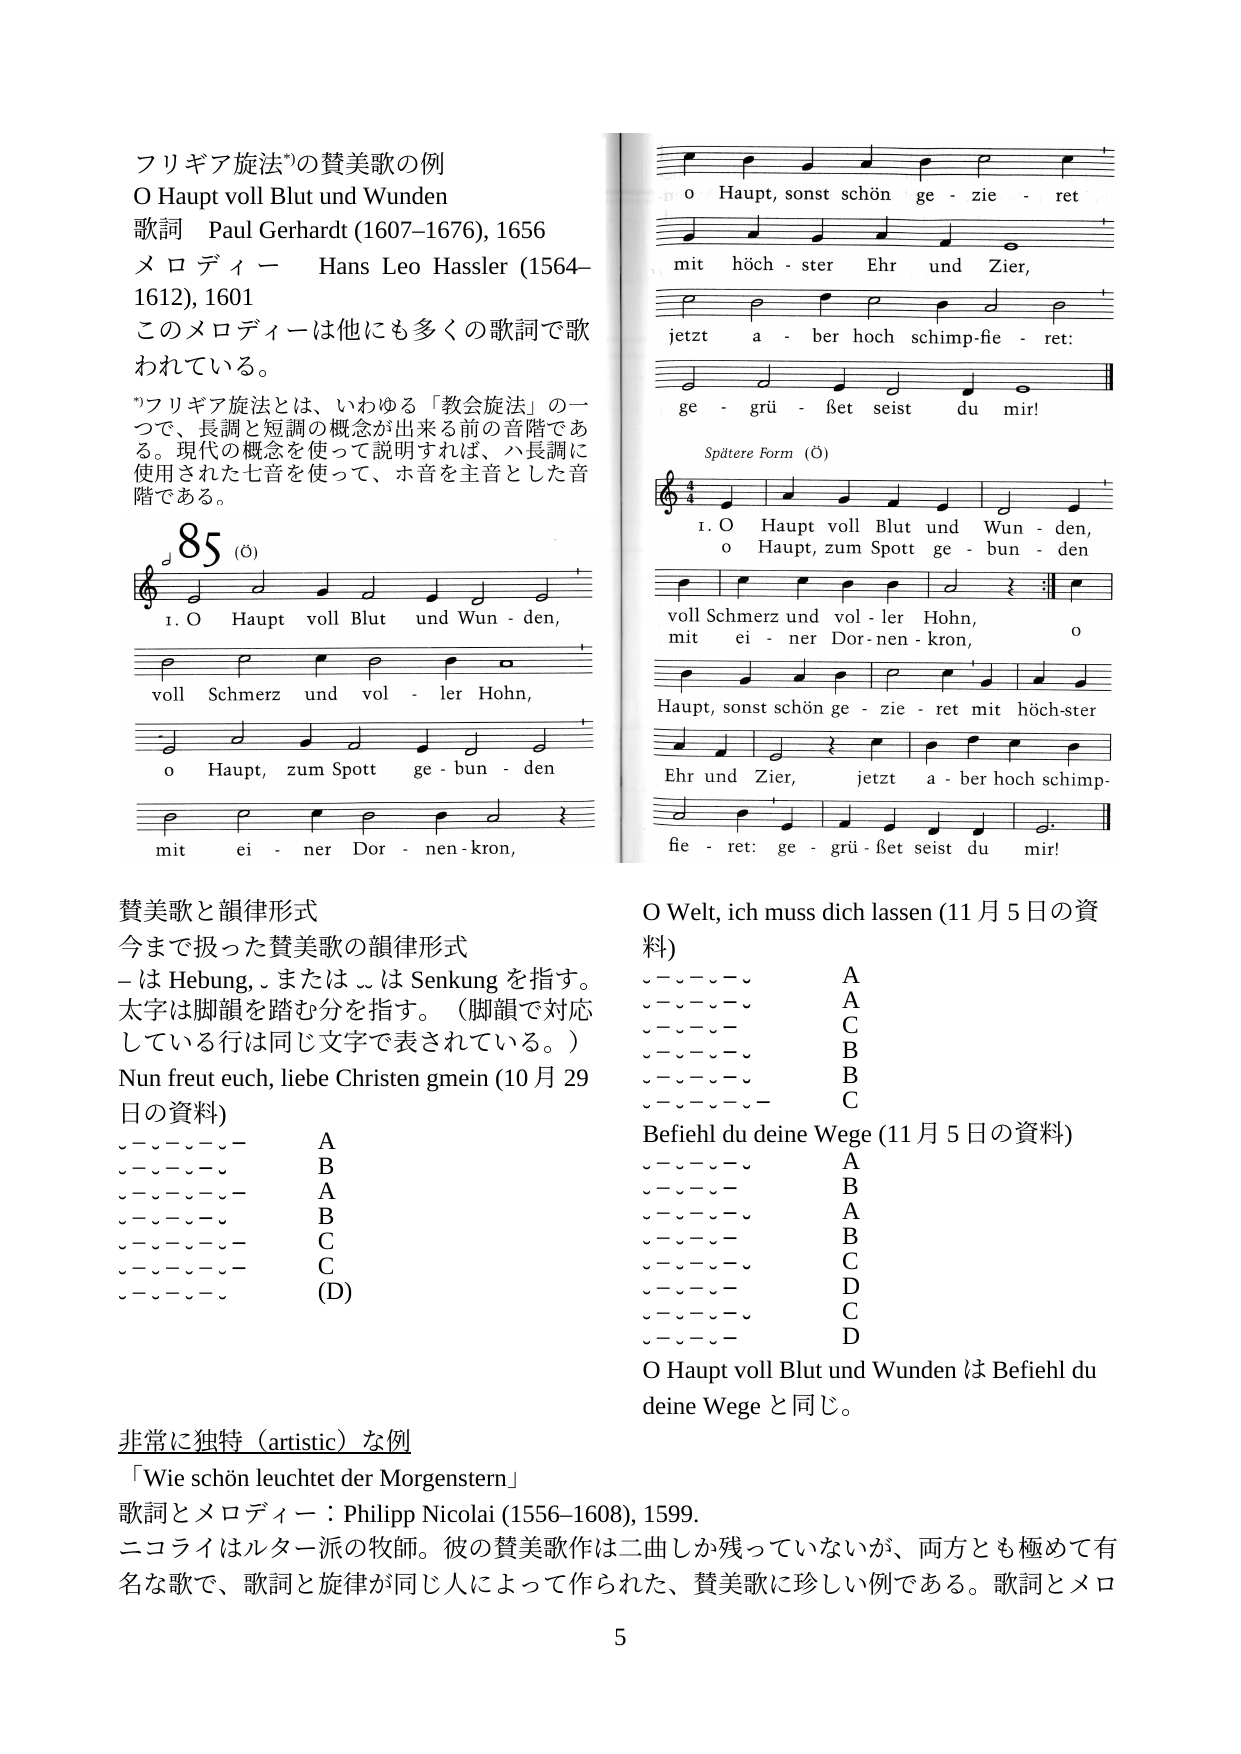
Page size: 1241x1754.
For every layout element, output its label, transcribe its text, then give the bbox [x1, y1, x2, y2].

text ˘ – ˘ – ˘ – B [642, 1224, 1122, 1249]
text Befiehl du deine Wege (11月5日の資料) [642, 1113, 1122, 1149]
text ˘ – ˘ – ˘ – ˘ B [118, 1154, 598, 1179]
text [118, 1529, 1122, 1601]
text ˘ – ˘ – ˘ – ˘ B [118, 1204, 598, 1229]
text ˘ – ˘ – ˘ – ˘ B [642, 1038, 1122, 1063]
text ˘ – ˘ – ˘ – B [642, 1174, 1122, 1199]
text ˘ – ˘ – ˘ – ˘ C [642, 1249, 1122, 1274]
text – は Hebung, ˘ または ˘˘ は Senkung を指す。太字は脚韻を踏む分を指す。（脚韻で対応している行は同じ文字で表されている。） [118, 963, 598, 1057]
text O Haupt voll Blut und WundenはBefiehl du deine Wegeと同じ。 [642, 1349, 1122, 1421]
text 非常に独特（artistic）な例 [118, 1421, 1122, 1457]
text ˘ – ˘ – ˘ – ˘ – A [118, 1129, 598, 1154]
text ˘ – ˘ – ˘ – ˘ – C [118, 1229, 598, 1254]
text ˘ – ˘ – ˘ – D [642, 1324, 1122, 1349]
text ˘ – ˘ – ˘ – ˘ C [642, 1299, 1122, 1324]
text ˘ – ˘ – ˘ – ˘ A [642, 1199, 1122, 1224]
text 今まで扱った賛美歌の韻律形式 [118, 928, 598, 963]
text ˘ – ˘ – ˘ – ˘ – A [118, 1179, 598, 1204]
text ˘ – ˘ – ˘ – ˘ (D) [118, 1279, 598, 1304]
text ˘ – ˘ – ˘ – D [642, 1274, 1122, 1299]
picture [118, 133, 1122, 863]
text ˘ – ˘ – ˘ – ˘ A [642, 963, 1122, 988]
text 賛美歌と韻律形式 [118, 892, 598, 928]
text ˘ – ˘ – ˘ – ˘ – C [118, 1254, 598, 1279]
text ˘ – ˘ – ˘ – ˘ A [642, 1149, 1122, 1174]
text ˘ – ˘ – ˘ – C [642, 1013, 1122, 1038]
text 歌詞とメロディー：Philipp Nicolai (1556–1608), 1599. [118, 1493, 1122, 1529]
text ˘ – ˘ – ˘ – ˘ A [642, 988, 1122, 1013]
text 「Wie schön leuchtet der Morgenstern」 [118, 1457, 1122, 1493]
text ˘ – ˘ – ˘ – ˘ – C [642, 1088, 1122, 1113]
text Nun freut euch, liebe Christen gmein (10月29日の資料) [118, 1057, 598, 1129]
text O Welt, ich muss dich lassen (11月5日の資料) [642, 892, 1122, 963]
text ˘ – ˘ – ˘ – ˘ B [642, 1063, 1122, 1088]
